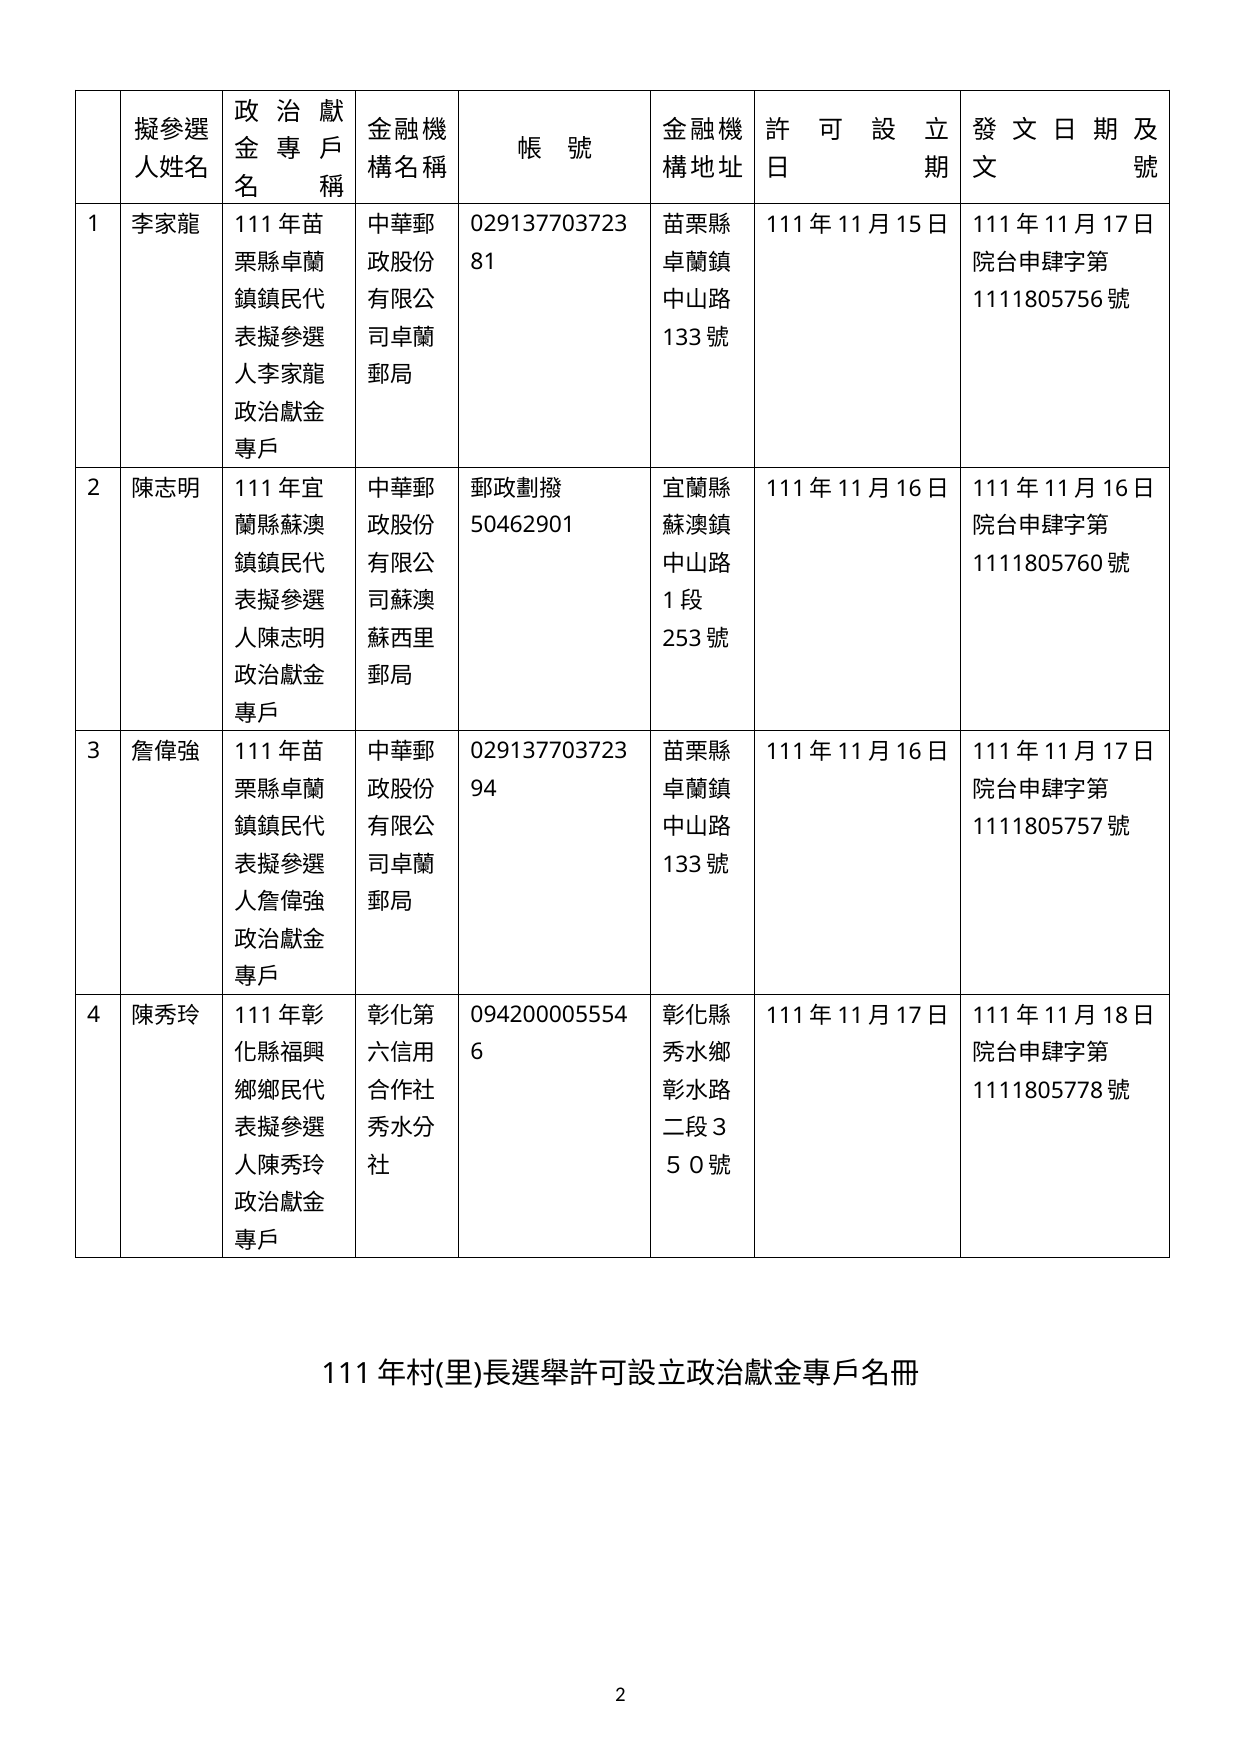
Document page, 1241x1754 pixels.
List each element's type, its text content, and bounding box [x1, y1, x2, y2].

table_cell 111年11月18日 院台申肆字第1111805778號 [961, 995, 1169, 1257]
table_header 金融機構名稱 [356, 91, 458, 203]
table_cell 111年11月16日 院台申肆字第1111805760號 [961, 468, 1169, 730]
table_cell 李家龍 [121, 204, 222, 467]
table_cell 苗栗縣卓蘭鎮中山路133號 [651, 731, 754, 994]
table_header 金融機構地址 [651, 91, 754, 203]
table_cell 02913770372381 [459, 204, 650, 467]
table_cell 陳秀玲 [121, 995, 222, 1257]
table_cell 中華郵政股份有限公司卓蘭郵局 [356, 731, 458, 994]
table_cell 1 [76, 204, 120, 467]
table_cell 詹偉強 [121, 731, 222, 994]
table_header 帳號 [459, 91, 650, 203]
table_cell 3 [76, 731, 120, 994]
table_cell 111年11月17日 院台申肆字第1111805756號 [961, 204, 1169, 467]
table_cell 111年11月17日 院台申肆字第1111805757號 [961, 731, 1169, 994]
table_header [76, 91, 120, 203]
table_cell 4 [76, 995, 120, 1257]
text 111年村(里)長選舉許可設立政治獻金專戶名冊 [75, 1333, 1165, 1408]
table_header 發文日期及 文號 [961, 91, 1169, 203]
table_cell 02913770372394 [459, 731, 650, 994]
table_header 政治獻 金專戶 名稱 [223, 91, 355, 203]
table_cell 彰化第六信用合作社秀水分社 [356, 995, 458, 1257]
table_header 許可設立 日期 [755, 91, 960, 203]
table_cell 苗栗縣卓蘭鎮中山路133號 [651, 204, 754, 467]
table_cell 0942000055546 [459, 995, 650, 1257]
table_cell 中華郵政股份有限公司卓蘭郵局 [356, 204, 458, 467]
table_cell 111年11月16日 [755, 731, 960, 994]
table_cell 宜蘭縣蘇澳鎮中山路1段253號 [651, 468, 754, 730]
table_cell 陳志明 [121, 468, 222, 730]
table_cell 111年11月17日 [755, 995, 960, 1257]
table_cell 中華郵政股份有限公司蘇澳蘇西里郵局 [356, 468, 458, 730]
table_cell 111年11月15日 [755, 204, 960, 467]
table_cell 111年11月16日 [755, 468, 960, 730]
table_cell 郵政劃撥50462901 [459, 468, 650, 730]
table_cell 111年苗栗縣卓蘭鎮鎮民代表擬參選人詹偉強政治獻金專戶 [223, 731, 355, 994]
table_cell 111年苗栗縣卓蘭鎮鎮民代表擬參選人李家龍政治獻金專戶 [223, 204, 355, 467]
table_cell 2 [76, 468, 120, 730]
table_cell 111年彰化縣福興鄉鄉民代表擬參選人陳秀玲政治獻金專戶 [223, 995, 355, 1257]
table_cell 彰化縣秀水鄉彰水路二段３５０號 [651, 995, 754, 1257]
table_cell 111年宜蘭縣蘇澳鎮鎮民代表擬參選人陳志明政治獻金專戶 [223, 468, 355, 730]
table_header 擬參選人姓名 [121, 91, 222, 203]
